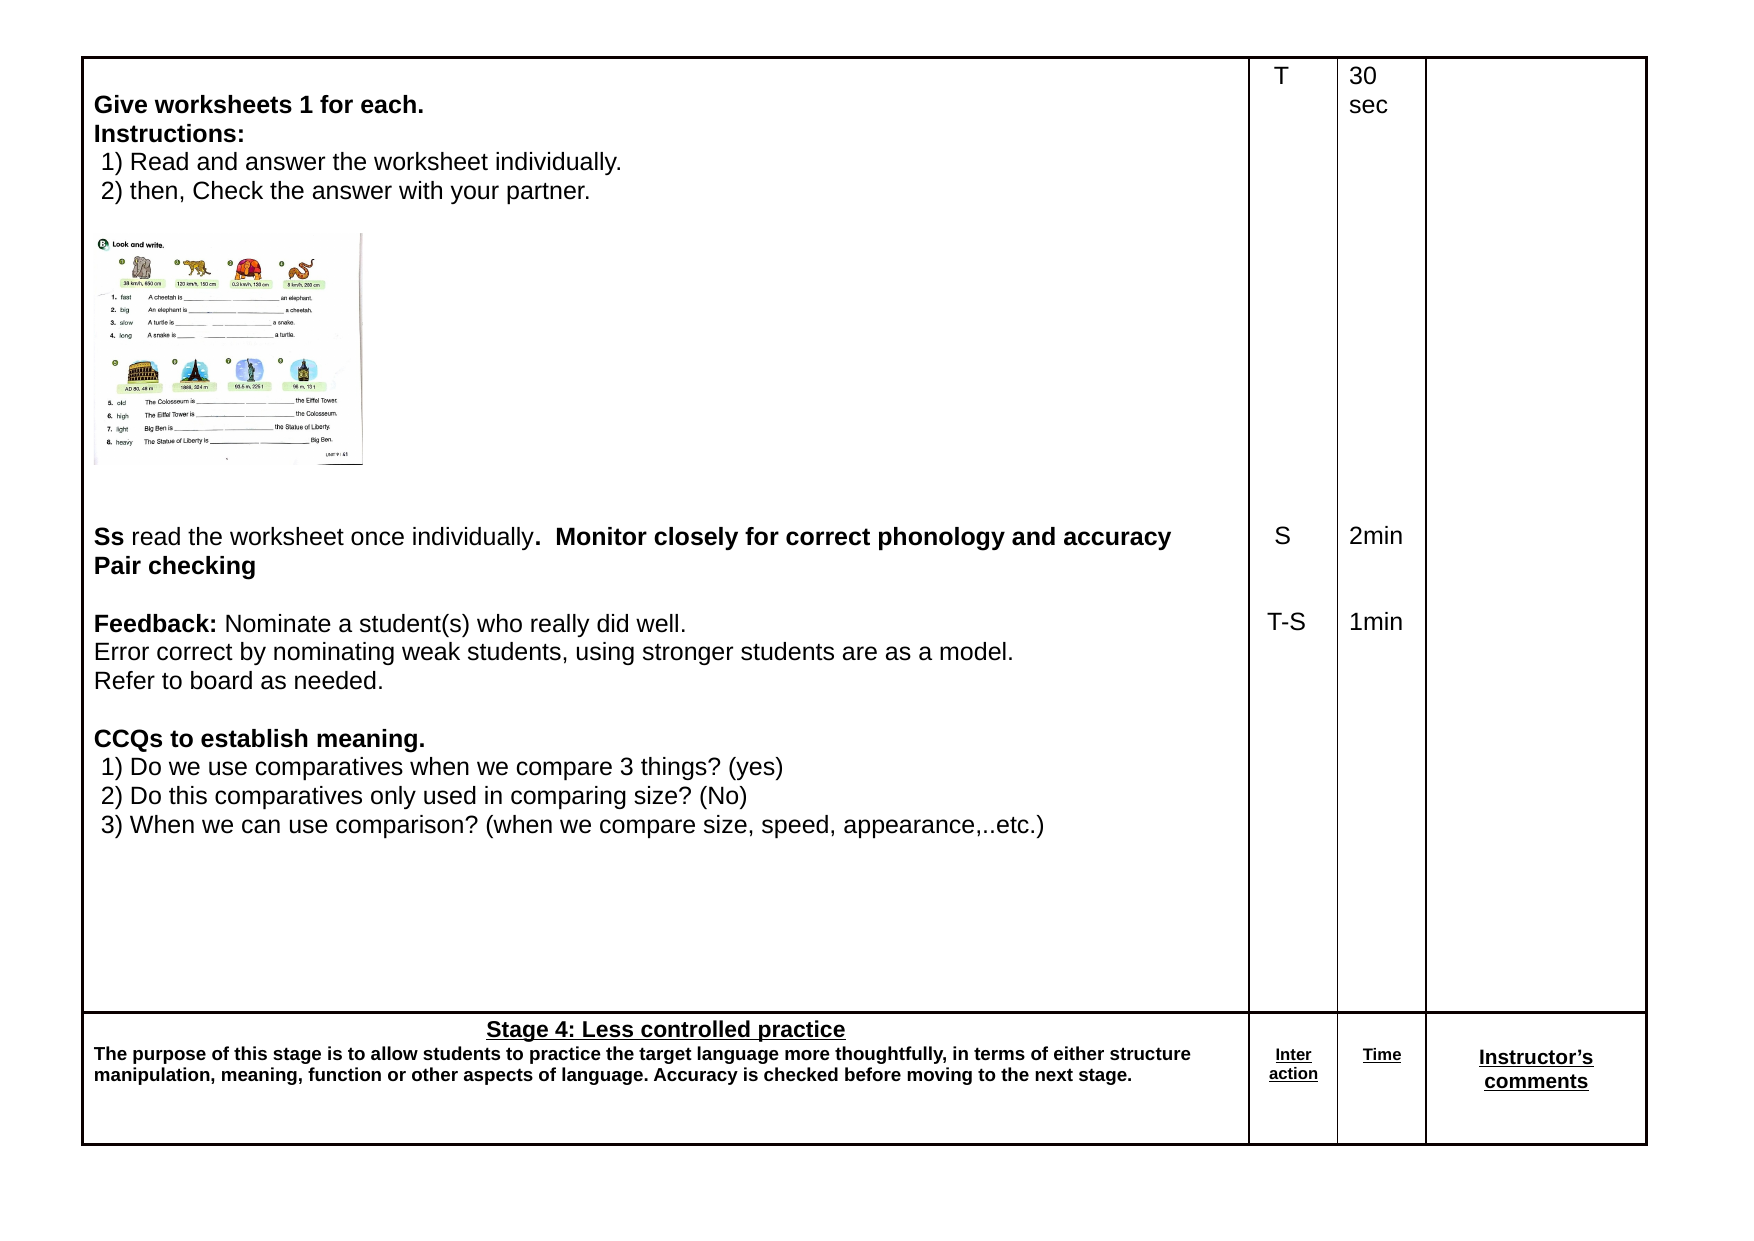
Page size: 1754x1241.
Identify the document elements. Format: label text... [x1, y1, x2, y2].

table_header Time [1338, 1014, 1425, 1143]
table_header Instructor’s comments [1427, 1014, 1645, 1143]
picture [93, 233, 363, 465]
table_header Stage 4: Less controlled practice The purpose of this stage is to allow students to practice the target language more thoughtfully, in terms of either structure manipulation, meaning, function or other aspects of language. Accuracy is checked before moving to the next stage. [84, 1014, 1248, 1143]
table_header Inter action [1250, 1014, 1337, 1143]
table_cell [1427, 59, 1645, 1011]
table_cell T S T-S [1250, 59, 1337, 1011]
table_cell 30 sec 2min 1min [1338, 59, 1425, 1011]
table_cell Give worksheets 1 for each. Instructions: 1) Read and answer the worksheet individually. 2) then, Check the answer with your partner. Ss read the worksheet once individually. Monitor closely for correct phonology and accuracy Pair checking Feedback: Nominate a student(s) who really did well. Error correct by nominating weak students, using stronger students are as a model. Refer to board as needed. CCQs to establish meaning. 1) Do we use comparatives when we compare 3 things? (yes) 2) Do this comparatives only used in comparing size? (No) 3) When we can use comparison? (when we compare size, speed, appearance,..etc.) [84, 59, 1248, 1011]
